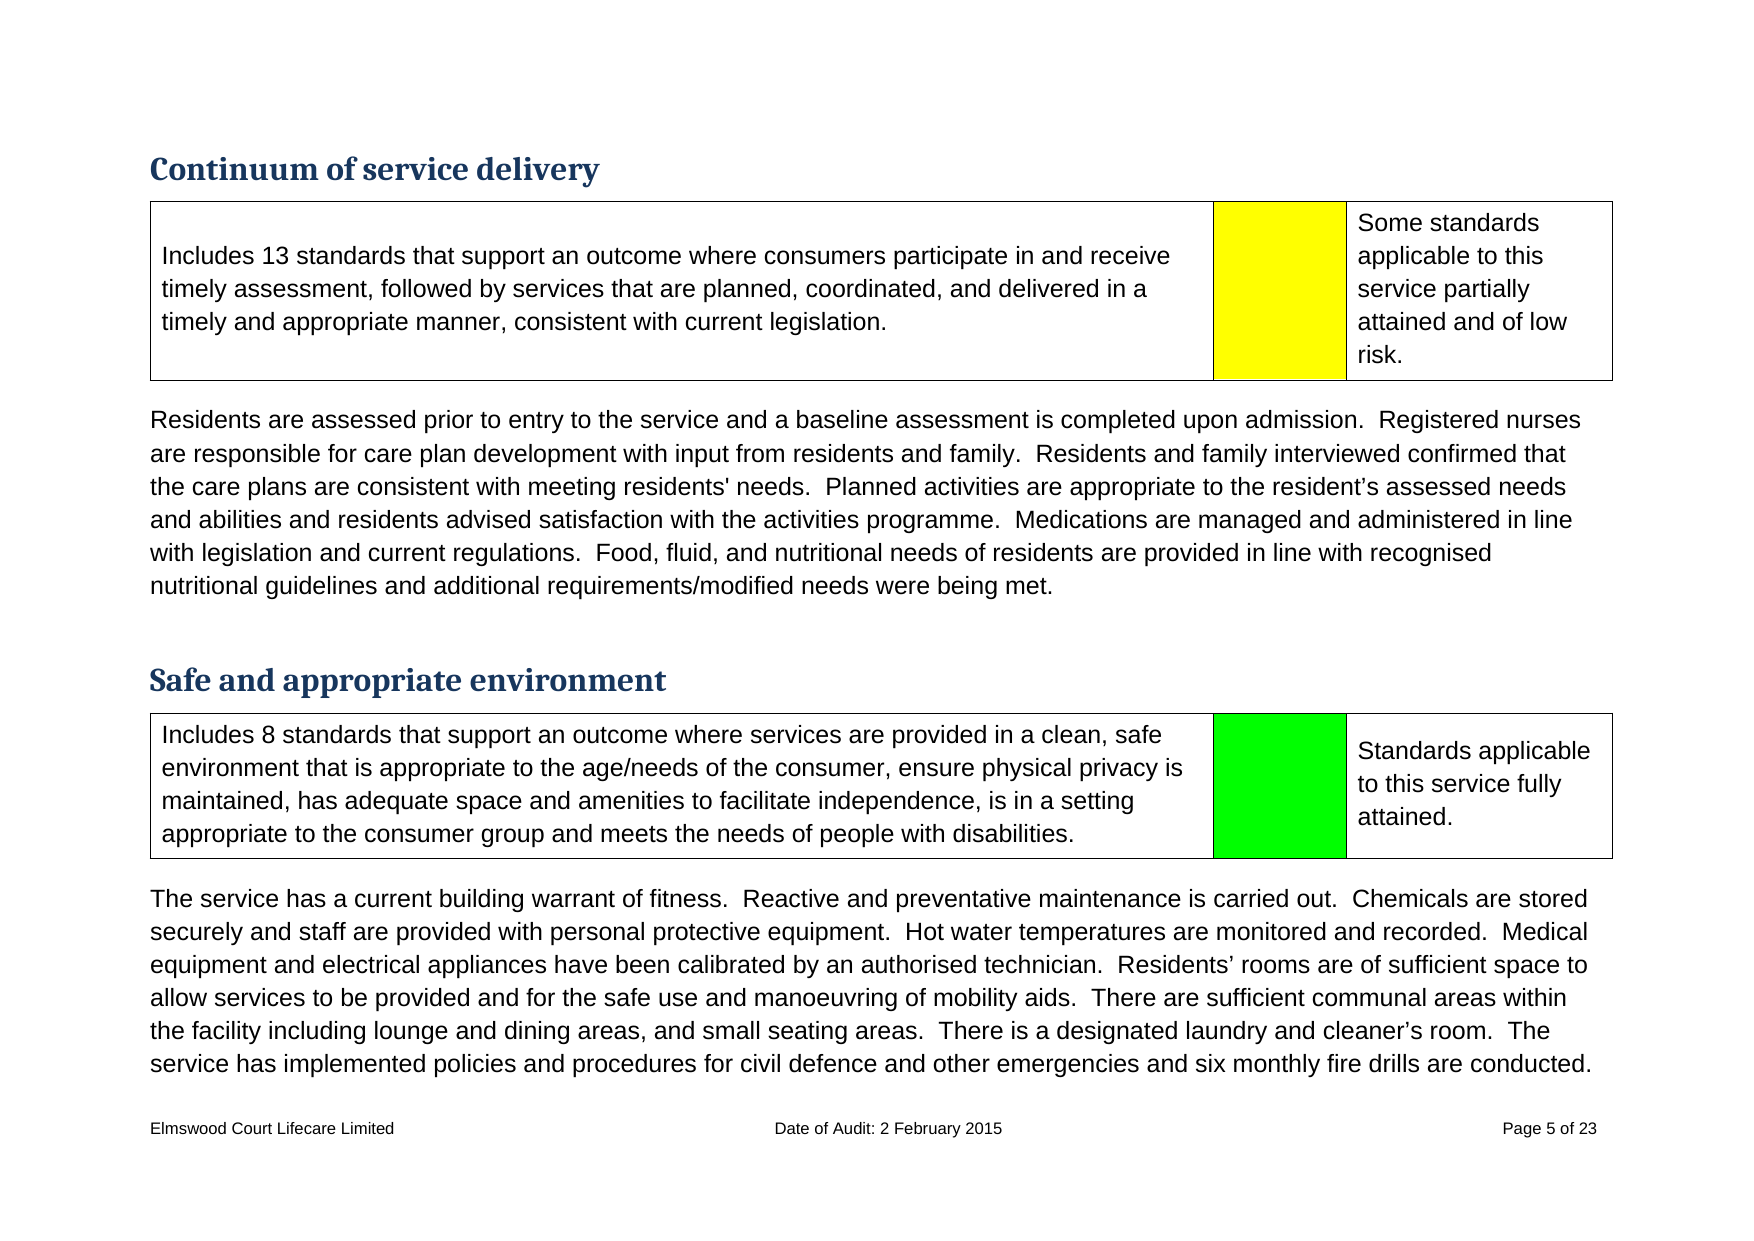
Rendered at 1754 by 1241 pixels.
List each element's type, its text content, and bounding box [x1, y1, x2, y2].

table_header [1214, 714, 1346, 858]
table_header Some standards applicable to this service partially attained and of low risk. [1347, 202, 1612, 379]
text Residents are assessed prior to entry to the service and a baseline assessment is completed upon admission. Registered nurses are responsible for care plan development with input from residents and family. Residents and family interviewed confirmed that the care plans are consistent with meeting residents' needs. Planned activities are appropriate to the resident’s assessed needs and abilities and residents advised satisfaction with the activities programme. Medications are managed and administered in line with legislation and current regulations. Food, fluid, and nutritional needs of residents are provided in line with recognised nutritional guidelines and additional requirements/modified needs were being met. [150, 406, 1604, 599]
table_header Standards applicable to this service fully attained. [1347, 714, 1612, 858]
subtitle Safe and appropriate environment [150, 662, 1604, 700]
table_header [1214, 202, 1346, 379]
table_header Includes 8 standards that support an outcome where services are provided in a clean, safe environment that is appropriate to the age/needs of the consumer, ensure physical privacy is maintained, has adequate space and amenities to facilitate independence, is in a setting appropriate to the consumer group and meets the needs of people with disabilities. [151, 714, 1213, 858]
table_header Includes 13 standards that support an outcome where consumers participate in and receive timely assessment, followed by services that are planned, coordinated, and delivered in a timely and appropriate manner, consistent with current legislation. [151, 202, 1213, 379]
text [150, 884, 1604, 1078]
subtitle Continuum of service delivery [150, 150, 1604, 188]
